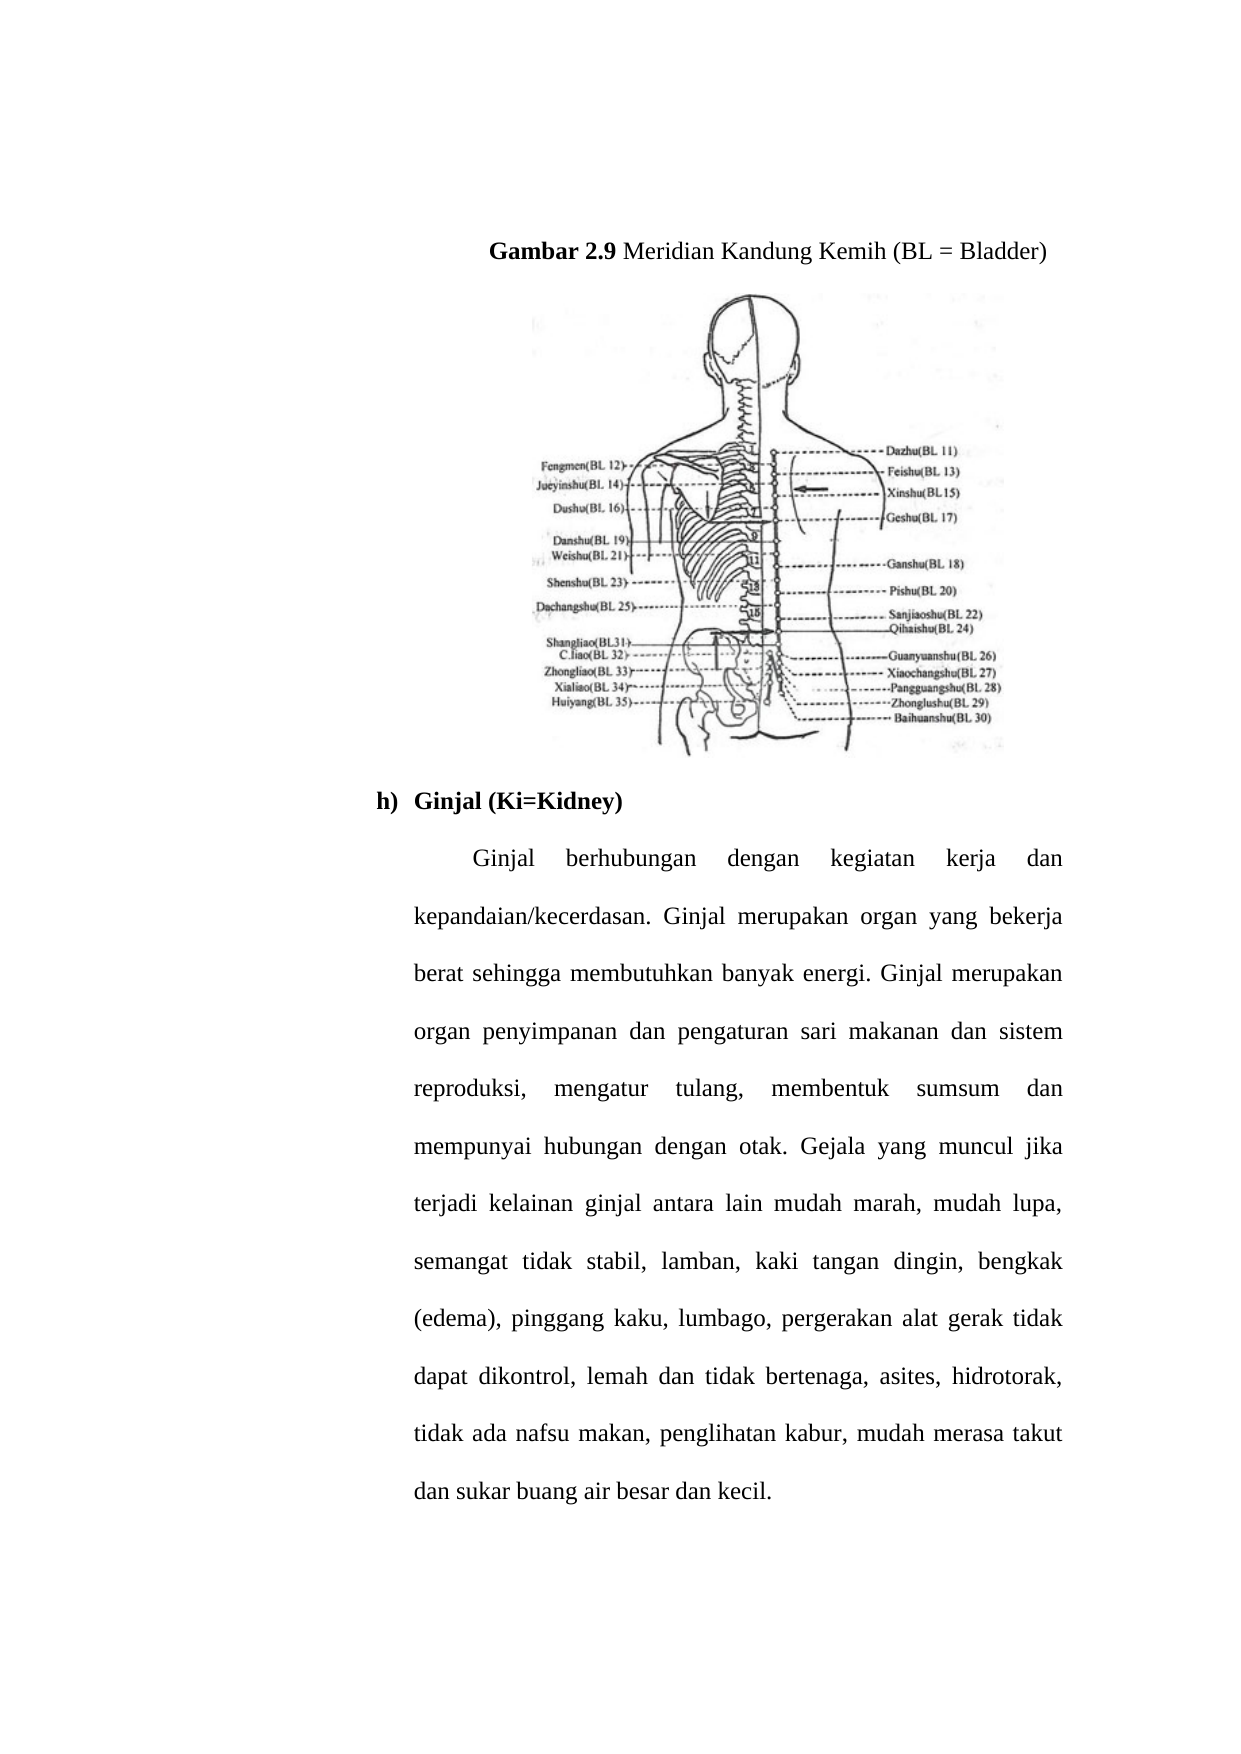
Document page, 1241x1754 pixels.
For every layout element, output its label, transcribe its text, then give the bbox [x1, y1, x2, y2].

list Ginjal (Ki=Kidney) [376, 786, 1063, 814]
list Ginjal berhubungan dengan kegiatan kerja dan kepandaian/kecerdasan. Ginjal merupakan organ yang bekerja berat sehingga membutuhkan banyak energi. Ginjal merupakan organ penyimpanan dan pengaturan sari makanan dan sistem reproduksi, mengatur tulang, membentuk sumsum dan mempunyai hubungan dengan otak. Gejala yang muncul jika terjadi kelainan ginjal antara lain mudah marah, mudah lupa, semangat tidak stabil, lamban, kaki tangan dingin, bengkak (edema), pinggang kaku, lumbago, pergerakan alat gerak tidak dapat dikontrol, lemah dan tidak bertenaga, asites, hidrotorak, tidak ada nafsu makan, penglihatan kabur, mudah merasa takut dan sukar buang air besar dan kecil. [413, 843, 1063, 1504]
list Gambar 2.9 Meridian Kandung Kemih (BL = Bladder) [413, 236, 1063, 265]
picture [531, 293, 1004, 758]
